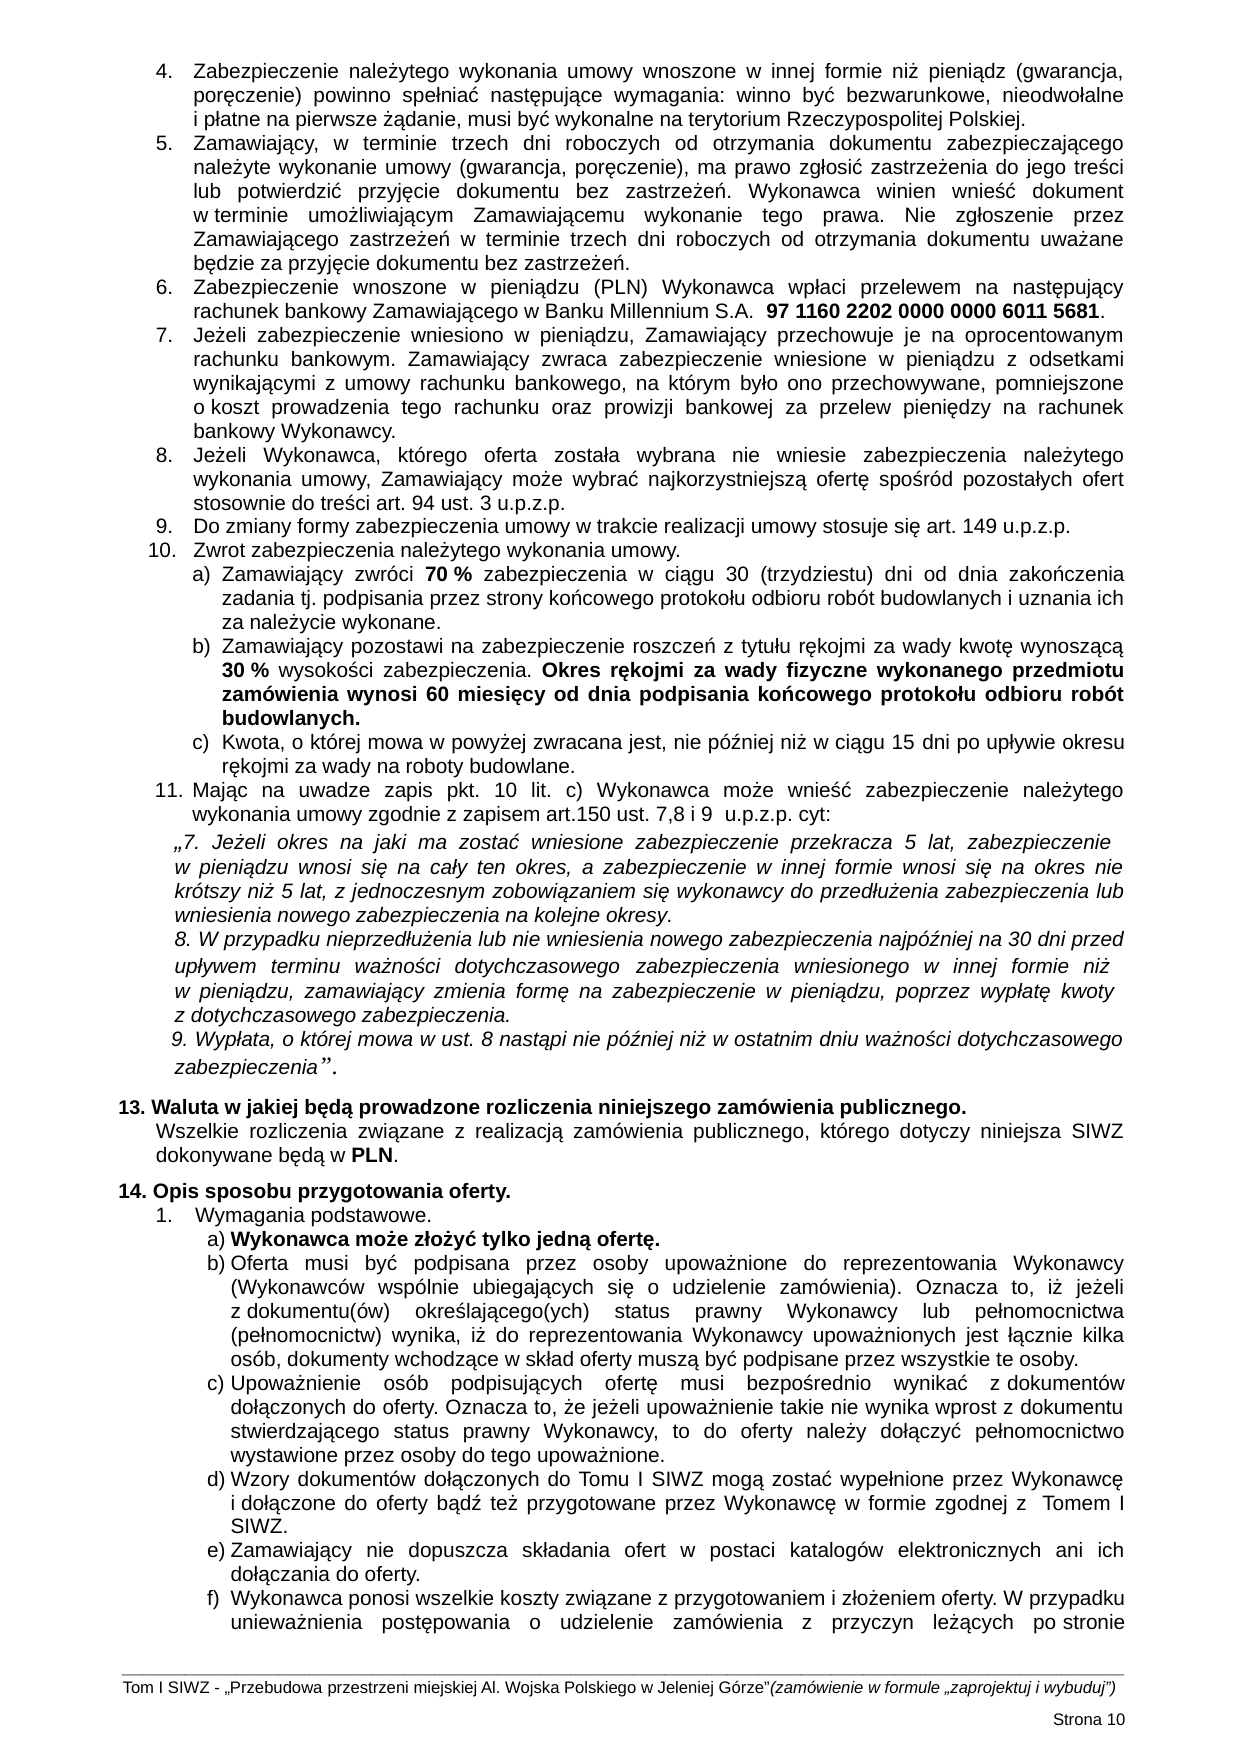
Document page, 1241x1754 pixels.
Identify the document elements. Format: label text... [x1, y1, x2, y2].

subtitle Waluta w jakiej będą prowadzone rozliczenia niniejszego zamówienia publicznego. [118, 1094, 1125, 1118]
text 7. Jeżeli zabezpieczenie wniesiono w pieniądzu, Zamawiający przechowuje je na oprocentowanym rachunku bankowym. Zamawiający zwraca zabezpieczenie wniesione w pieniądzu z odsetkami wynikającymi z umowy rachunku bankowego, na którym było ono przechowywane, pomniejszone o koszt prowadzenia tego rachunku oraz prowizji bankowej za przelew pieniędzy na rachunek bankowy Wykonawcy. [156, 323, 1125, 442]
subtitle 10. Zwrot zabezpieczenia należytego wykonania umowy. [148, 538, 1125, 562]
text 9. Wypłata, o której mowa w ust. 8 nastąpi nie później niż w ostatnim dniu ważności dotychczasowego zabezpieczenia”. [145, 1027, 1125, 1080]
list Oferta musi być podpisana przez osoby upoważnione do reprezentowania Wykonawcy (Wykonawców wspólnie ubiegających się o udzielenie zamówienia). Oznacza to, iż jeżeli z dokumentu(ów) określającego(ych) status prawny Wykonawcy lub pełnomocnictwa (pełnomocnictw) wynika, iż do reprezentowania Wykonawcy upoważnionych jest łącznie kilka osób, dokumenty wchodzące w skład oferty muszą być podpisane przez wszystkie te osoby. [207, 1251, 1125, 1371]
text c) Kwota, o której mowa w powyżej zwracana jest, nie później niż w ciągu 15 dni po upływie okresu rękojmi za wady na roboty budowlane. [192, 730, 1125, 778]
text 4. Zabezpieczenie należytego wykonania umowy wnoszone w innej formie niż pieniądz (gwarancja, poręczenie) powinno spełniać następujące wymagania: winno być bezwarunkowe, nieodwołalne i płatne na pierwsze żądanie, musi być wykonalne na terytorium Rzeczypospolitej Polskiej. [156, 59, 1125, 131]
list Wykonawca może złożyć tylko jedną ofertę. [207, 1227, 1125, 1251]
subtitle 5. Zamawiający, w terminie trzech dni roboczych od otrzymania dokumentu zabezpieczającego należyte wykonanie umowy (gwarancja, poręczenie), ma prawo zgłosić zastrzeżenia do jego treści lub potwierdzić przyjęcie dokumentu bez zastrzeżeń. Wykonawca winien wnieść dokument w terminie umożliwiającym Zamawiającemu wykonanie tego prawa. Nie zgłoszenie przez Zamawiającego zastrzeżeń w terminie trzech dni roboczych od otrzymania dokumentu uważane będzie za przyjęcie dokumentu bez zastrzeżeń. [156, 131, 1125, 275]
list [207, 1586, 1125, 1634]
text a) Zamawiający zwróci 70 % zabezpieczenia w ciągu 30 (trzydziestu) dni od dnia zakończenia zadania tj. podpisania przez strony końcowego protokołu odbioru robót budowlanych i uznania ich za należycie wykonane. [192, 562, 1125, 634]
subtitle 14. Opis sposobu przygotowania oferty. [118, 1179, 1125, 1203]
list Upoważnienie osób podpisujących ofertę musi bezpośrednio wynikać z dokumentów dołączonych do oferty. Oznacza to, że jeżeli upoważnienie takie nie wynika wprost z dokumentu stwierdzającego status prawny Wykonawcy, to do oferty należy dołączyć pełnomocnictwo wystawione przez osoby do tego upoważnione. [207, 1371, 1125, 1466]
text „7. Jeżeli okres na jaki ma zostać wniesione zabezpieczenie przekracza 5 lat, zabezpieczenie w pieniądzu wnosi się na cały ten okres, a zabezpieczenie w innej formie wnosi się na okres nie krótszy niż 5 lat, z jednoczesnym zobowiązaniem się wykonawcy do przedłużenia zabezpieczenia lub wniesienia nowego zabezpieczenia na kolejne okresy. [174, 826, 1125, 926]
text Wszelkie rozliczenia związane z realizacją zamówienia publicznego, którego dotyczy niniejsza SIWZ dokonywane będą w PLN. [156, 1118, 1125, 1166]
text 8. W przypadku nieprzedłużenia lub nie wniesienia nowego zabezpieczenia najpóźniej na 30 dni przed upływem terminu ważności dotychczasowego zabezpieczenia wniesionego w innej formie niż w pieniądzu, zamawiający zmienia formę na zabezpieczenie w pieniądzu, poprzez wypłatę kwoty z dotychczasowego zabezpieczenia. [174, 926, 1125, 1027]
text 8. Jeżeli Wykonawca, którego oferta została wybrana nie wniesie zabezpieczenia należytego wykonania umowy, Zamawiający może wybrać najkorzystniejszą ofertę spośród pozostałych ofert stosownie do treści art. 94 ust. 3 u.p.z.p. [156, 442, 1125, 514]
list Zamawiający nie dopuszcza składania ofert w postaci katalogów elektronicznych ani ich dołączania do oferty. [207, 1538, 1125, 1586]
text b) Zamawiający pozostawi na zabezpieczenie roszczeń z tytułu rękojmi za wady kwotę wynoszącą 30 % wysokości zabezpieczenia. Okres rękojmi za wady fizyczne wykonanego przedmiotu zamówienia wynosi 60 miesięcy od dnia podpisania końcowego protokołu odbioru robót budowlanych. [192, 634, 1125, 730]
text 6. Zabezpieczenie wnoszone w pieniądzu (PLN) Wykonawca wpłaci przelewem na następujący rachunek bankowy Zamawiającego w Banku Millennium S.A. 97 1160 2202 0000 0000 6011 5681. [156, 275, 1125, 323]
text 1. Wymagania podstawowe. [155, 1203, 1125, 1227]
text 9. Do zmiany formy zabezpieczenia umowy w trakcie realizacji umowy stosuje się art. 149 u.p.z.p. [156, 514, 1125, 538]
list Wzory dokumentów dołączonych do Tomu I SIWZ mogą zostać wypełnione przez Wykonawcę i dołączone do oferty bądź też przygotowane przez Wykonawcę w formie zgodnej z Tomem I SIWZ. [207, 1466, 1125, 1538]
list Mając na uwadze zapis pkt. 10 lit. c) Wykonawca może wnieść zabezpieczenie należytego wykonania umowy zgodnie z zapisem art.150 ust. 7,8 i 9 u.p.z.p. cyt: [154, 778, 1125, 826]
